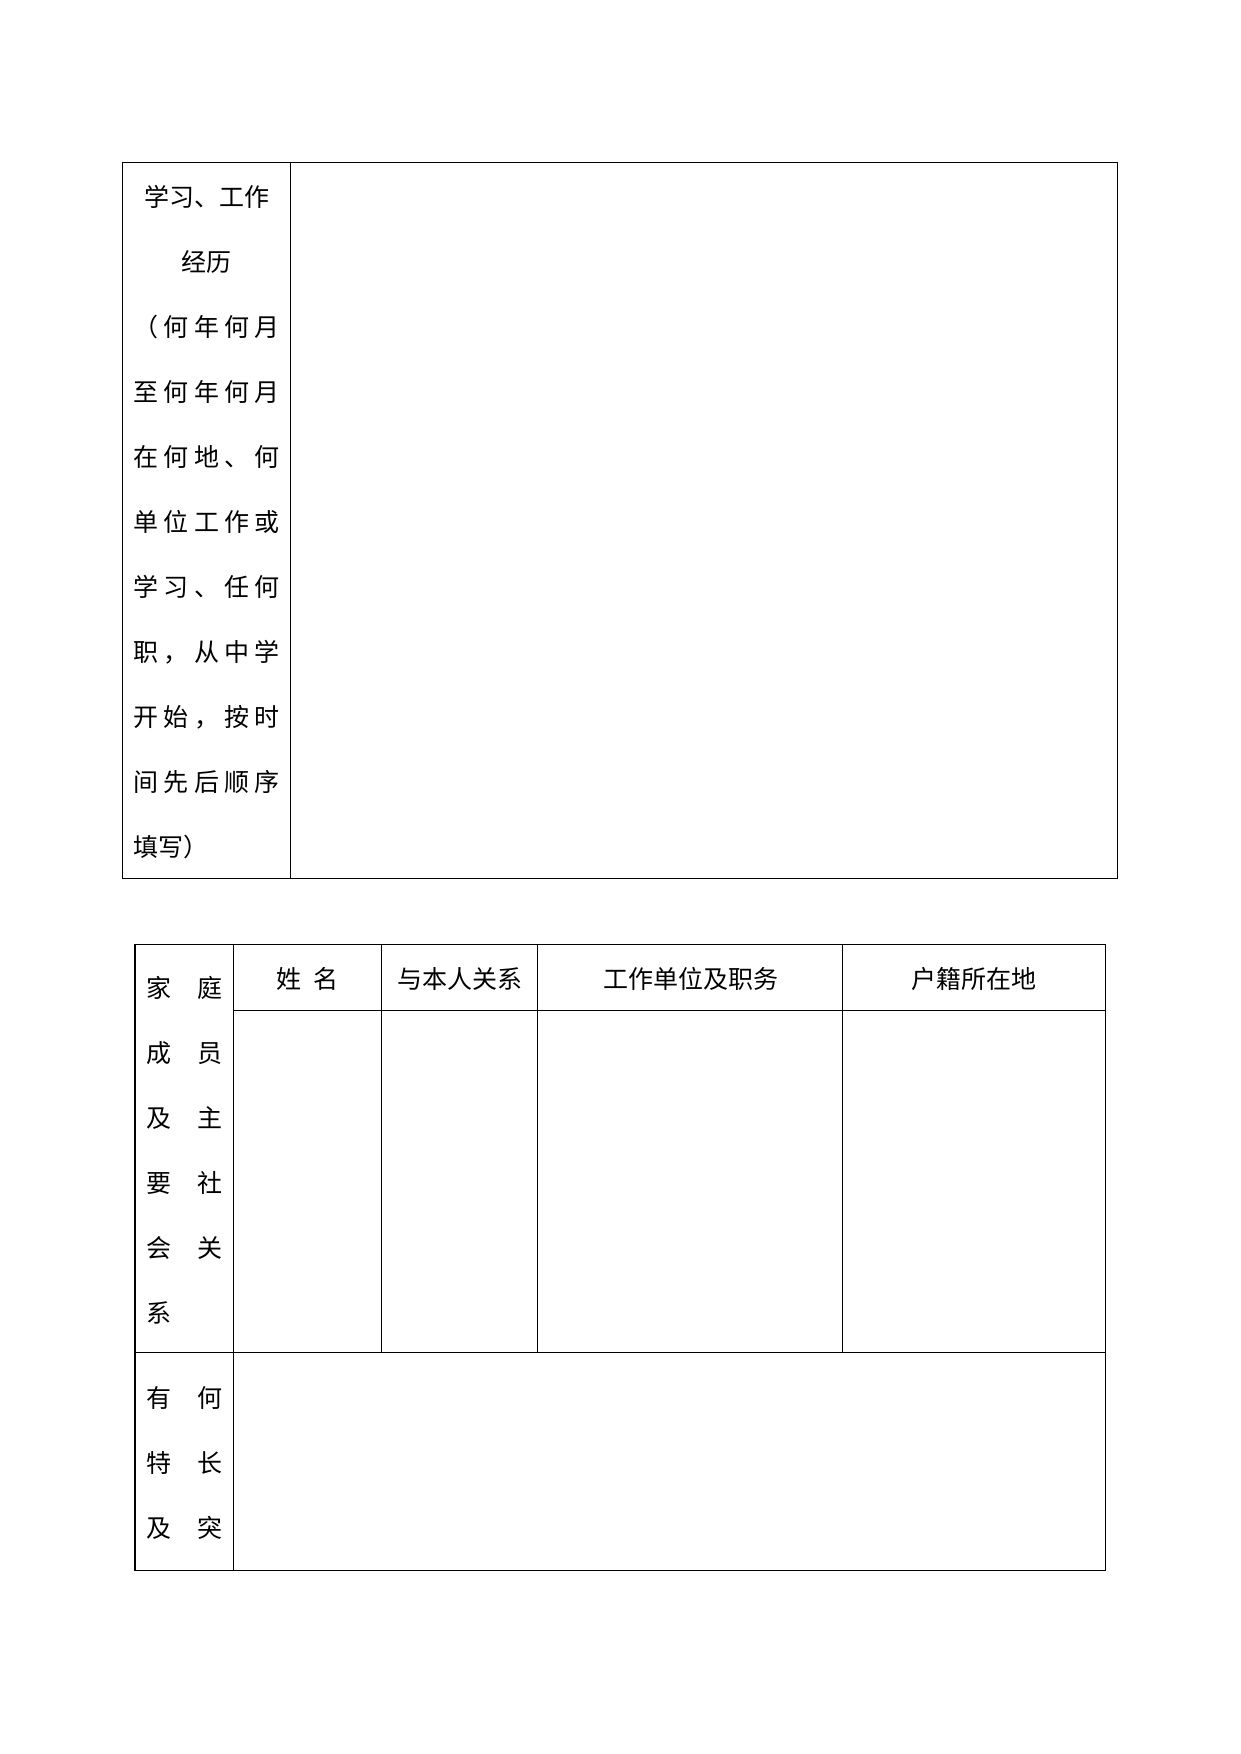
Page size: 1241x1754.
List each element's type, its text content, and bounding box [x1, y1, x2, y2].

table_header 工作单位及职务 [538, 945, 842, 1010]
table_cell [234, 1011, 381, 1352]
table_header 户籍所在地 [843, 945, 1105, 1010]
table_cell [843, 1011, 1105, 1352]
table_cell 有 何特 长及 突出 业绩 [136, 1353, 233, 1570]
table_cell [234, 1353, 1105, 1570]
table_header 姓 名 [234, 945, 381, 1010]
table_cell [291, 163, 1117, 878]
table_cell [382, 1011, 537, 1352]
table_header 与本人关系 [382, 945, 537, 1010]
table_cell 学习、工作经历 （何年何月至何年何月在何地、何单位工作或学习、任何职，从中学开始，按时间先后顺序填写） [123, 163, 290, 878]
table_header 家 庭成 员及 主要 社会 关系 [136, 945, 233, 1352]
table_cell [538, 1011, 842, 1352]
